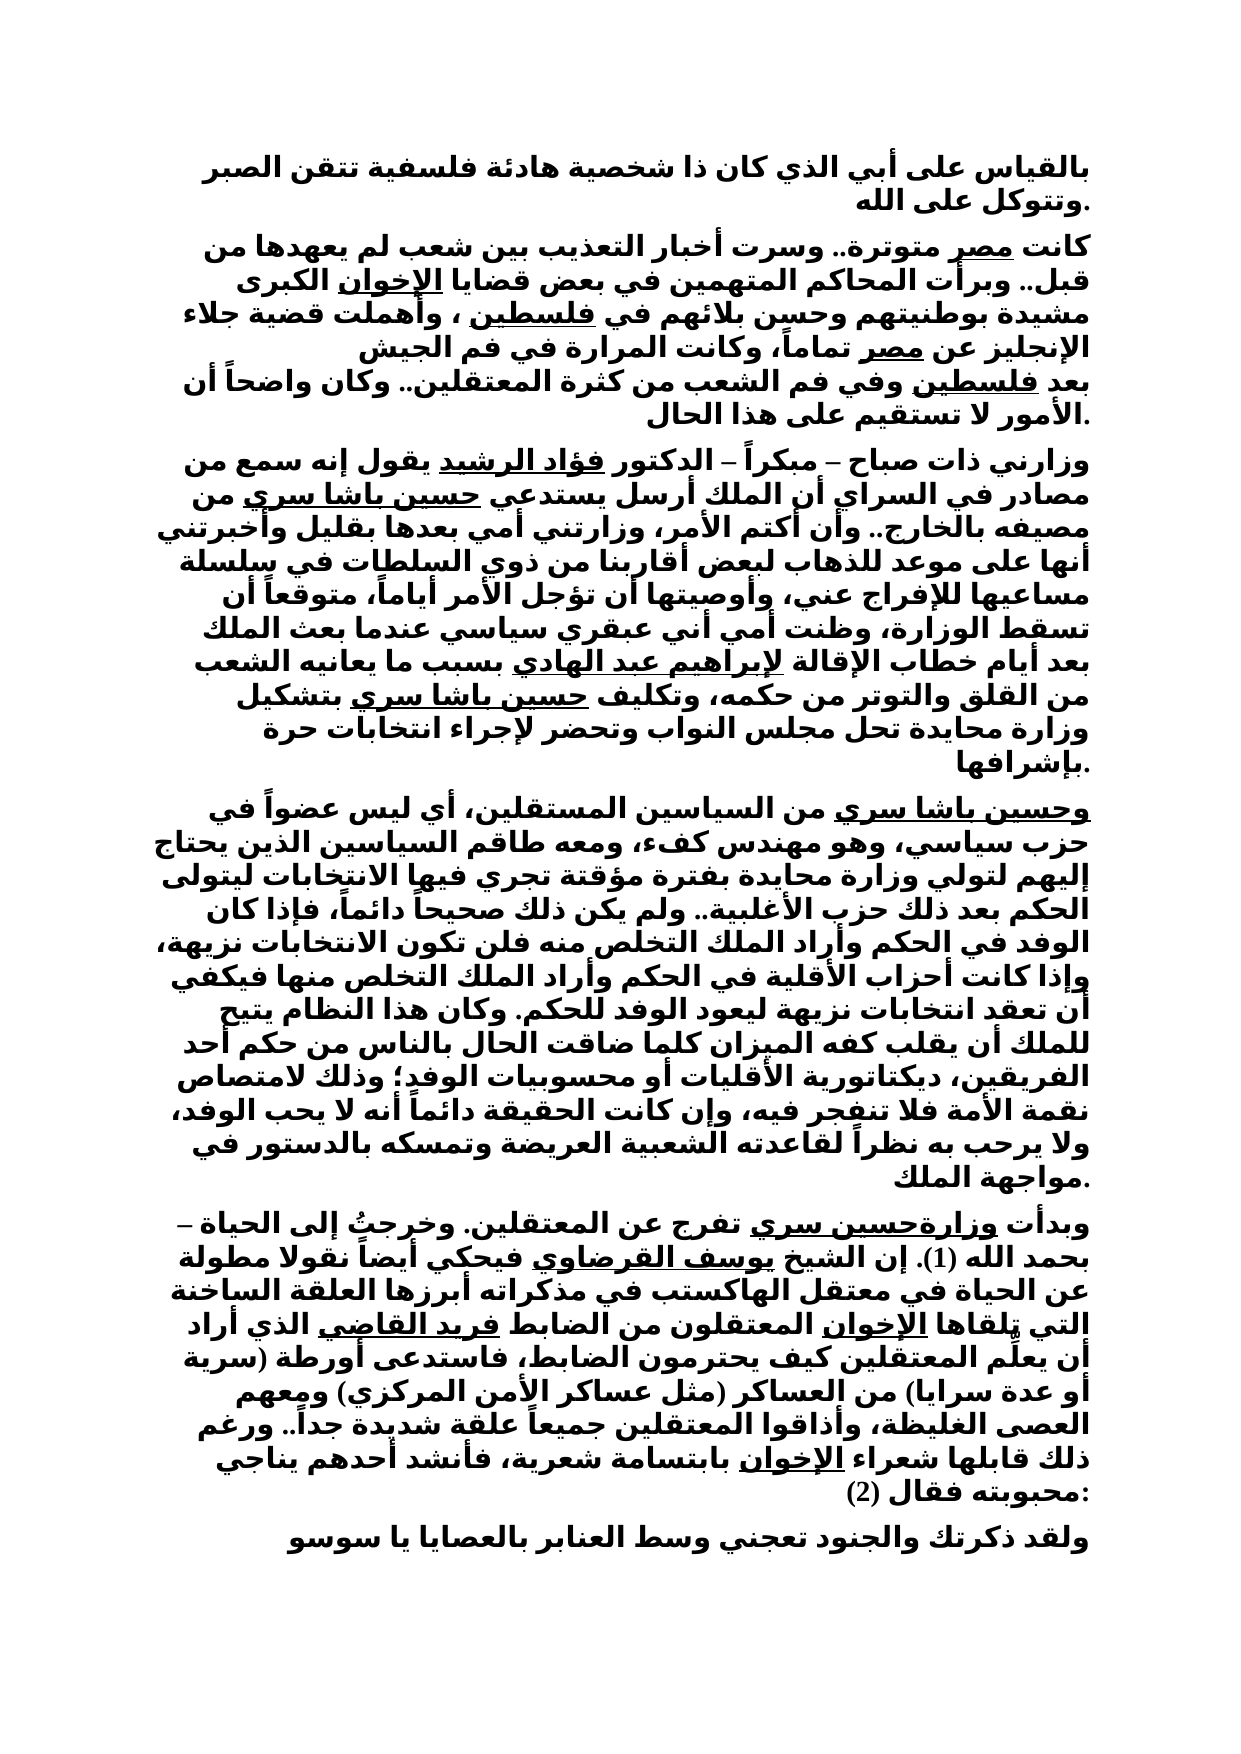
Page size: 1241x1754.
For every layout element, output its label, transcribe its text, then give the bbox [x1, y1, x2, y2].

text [150, 150, 1090, 217]
text كانت مصر متوترة.. وسرت أخبار التعذيب بين شعب لم يعهدها من قبل.. وبرأت المحاكم المتهمين في بعض قضايا الإخوان الكبرى مشيدة بوطنيتهم وحسن بلائهم في فلسطين ، وأهملت قضية جلاء الإنجليز عن مصر تماماً، وكانت المرارة في فم الجيش بعد فلسطين وفي فم الشعب من كثرة المعتقلين.. وكان واضحاً أن الأمور لا تستقيم على هذا الحال. [150, 229, 1090, 431]
text وحسين باشا سري من السياسين المستقلين، أي ليس عضواً في حزب سياسي، وهو مهندس كفء، ومعه طاقم السياسين الذين يحتاج إليهم لتولي وزارة محايدة بفترة مؤقتة تجري فيها الانتخابات ليتولى الحكم بعد ذلك حزب الأغلبية.. ولم يكن ذلك صحيحاً دائماً، فإذا كان الوفد في الحكم وأراد الملك التخلص منه فلن تكون الانتخابات نزيهة، وإذا كانت أحزاب الأقلية في الحكم وأراد الملك التخلص منها فيكفي أن تعقد انتخابات نزيهة ليعود الوفد للحكم. وكان هذا النظام يتيح للملك أن يقلب كفه الميزان كلما ضاقت الحال بالناس من حكم أحد الفريقين، ديكتاتورية الأقليات أو محسوبيات الوفد؛ وذلك لامتصاص نقمة الأمة فلا تنفجر فيه، وإن كانت الحقيقة دائماً أنه لا يحب الوفد، ولا يرحب به نظراً لقاعدته الشعبية العريضة وتمسكه بالدستور في مواجهة الملك. [150, 791, 1090, 1194]
text ولقد ذكرتك والجنود تعجني وسط العنابر بالعصايا يا سوسو [150, 1521, 1090, 1554]
text وزارني ذات صباح – مبكراً – الدكتور فؤاد الرشيد يقول إنه سمع من مصادر في السراي أن الملك أرسل يستدعي حسين باشا سري من مصيفه بالخارج.. وأن أكتم الأمر، وزارتني أمي بعدها بقليل وأخبرتني أنها على موعد للذهاب لبعض أقاربنا من ذوي السلطات في سلسلة مساعيها للإفراج عني، وأوصيتها أن تؤجل الأمر أياماً، متوقعاً أن تسقط الوزارة، وظنت أمي أني عبقري سياسي عندما بعث الملك بعد أيام خطاب الإقالة لإبراهيم عبد الهادي بسبب ما يعانيه الشعب من القلق والتوتر من حكمه، وتكليف حسين باشا سري بتشكيل وزارة محايدة تحل مجلس النواب وتحضر لإجراء انتخابات حرة بإشرافها. [150, 443, 1090, 779]
text وبدأت وزارةحسين سري تفرج عن المعتقلين. وخرجتُ إلى الحياة – بحمد الله (1). إن الشيخ يوسف القرضاوي فيحكي أيضاً نقولا مطولة عن الحياة في معتقل الهاكستب في مذكراته أبرزها العلقة الساخنة التي تلقاها الإخوان المعتقلون من الضابط فريد القاضي الذي أراد أن يعلِّم المعتقلين كيف يحترمون الضابط، فاستدعى أورطة (سرية أو عدة سرايا) من العساكر (مثل عساكر الأمن المركزي) ومعهم العصى الغليظة، وأذاقوا المعتقلين جميعاً علقة شديدة جداً.. ورغم ذلك قابلها شعراء الإخوان بابتسامة شعرية، فأنشد أحدهم يناجي محبوبته فقال (2): [150, 1206, 1090, 1508]
